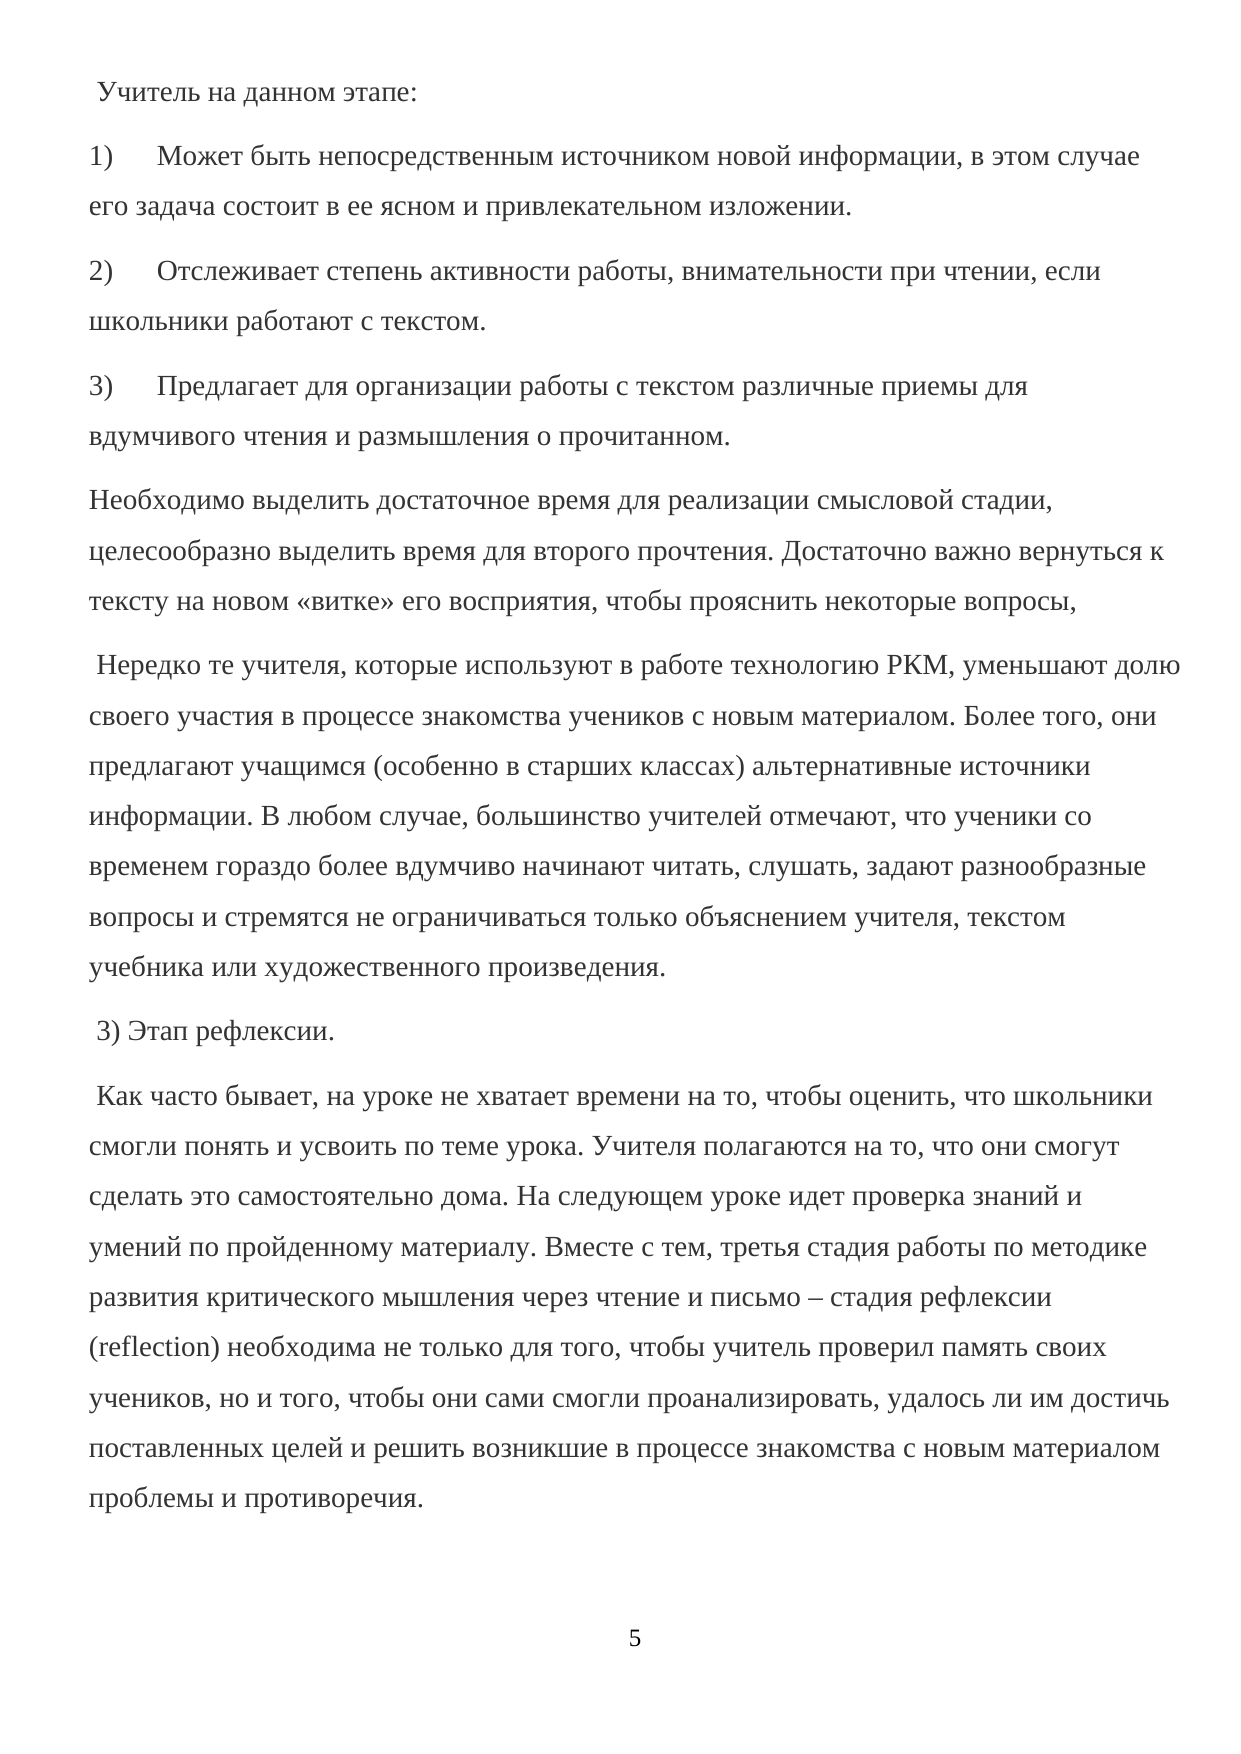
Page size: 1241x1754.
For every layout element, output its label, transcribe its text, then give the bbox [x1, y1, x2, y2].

text Необходимо выделить достаточное время для реализации смысловой стадии, целесообразно выделить время для второго прочтения. Достаточно важно вернуться к тексту на новом «витке» его восприятия, чтобы прояснить некоторые вопросы, [89, 482, 1181, 616]
text Учитель на данном этапе: [89, 74, 1181, 107]
text 3) Этап рефлексии. [89, 1013, 1181, 1047]
text 2) Отслеживает степень активности работы, внимательности при чтении, если школьники работают с текстом. [89, 253, 1181, 337]
text Как часто бывает, на уроке не хватает времени на то, чтобы оценить, что школьники смогли понять и усвоить по теме урока. Учителя полагаются на то, что они смогут сделать это самостоятельно дома. На следующем уроке идет проверка знаний и умений по пройденному материалу. Вместе с тем, третья стадия работы по методике развития критического мышления через чтение и письмо – стадия рефлексии (reflection) необходима не только для того, чтобы учитель проверил память своих учеников, но и того, чтобы они сами смогли проанализировать, удалось ли им достичь поставленных целей и решить возникшие в процессе знакомства с новым материалом проблемы и противоречия. [89, 1078, 1181, 1514]
text 1) Может быть непосредственным источником новой информации, в этом случае его задача состоит в ее ясном и привлекательном изложении. [89, 138, 1181, 222]
text Нередко те учителя, которые используют в работе технологию РКМ, уменьшают долю своего участия в процессе знакомства учеников с новым материалом. Более того, они предлагают учащимся (особенно в старших классах) альтернативные источники информации. В любом случае, большинство учителей отмечают, что ученики со временем гораздо более вдумчиво начинают читать, слушать, задают разнообразные вопросы и стремятся не ограничиваться только объяснением учителя, текстом учебника или художественного произведения. [89, 647, 1181, 983]
text 3) Предлагает для организации работы с текстом различные приемы для вдумчивого чтения и размышления о прочитанном. [89, 368, 1181, 451]
